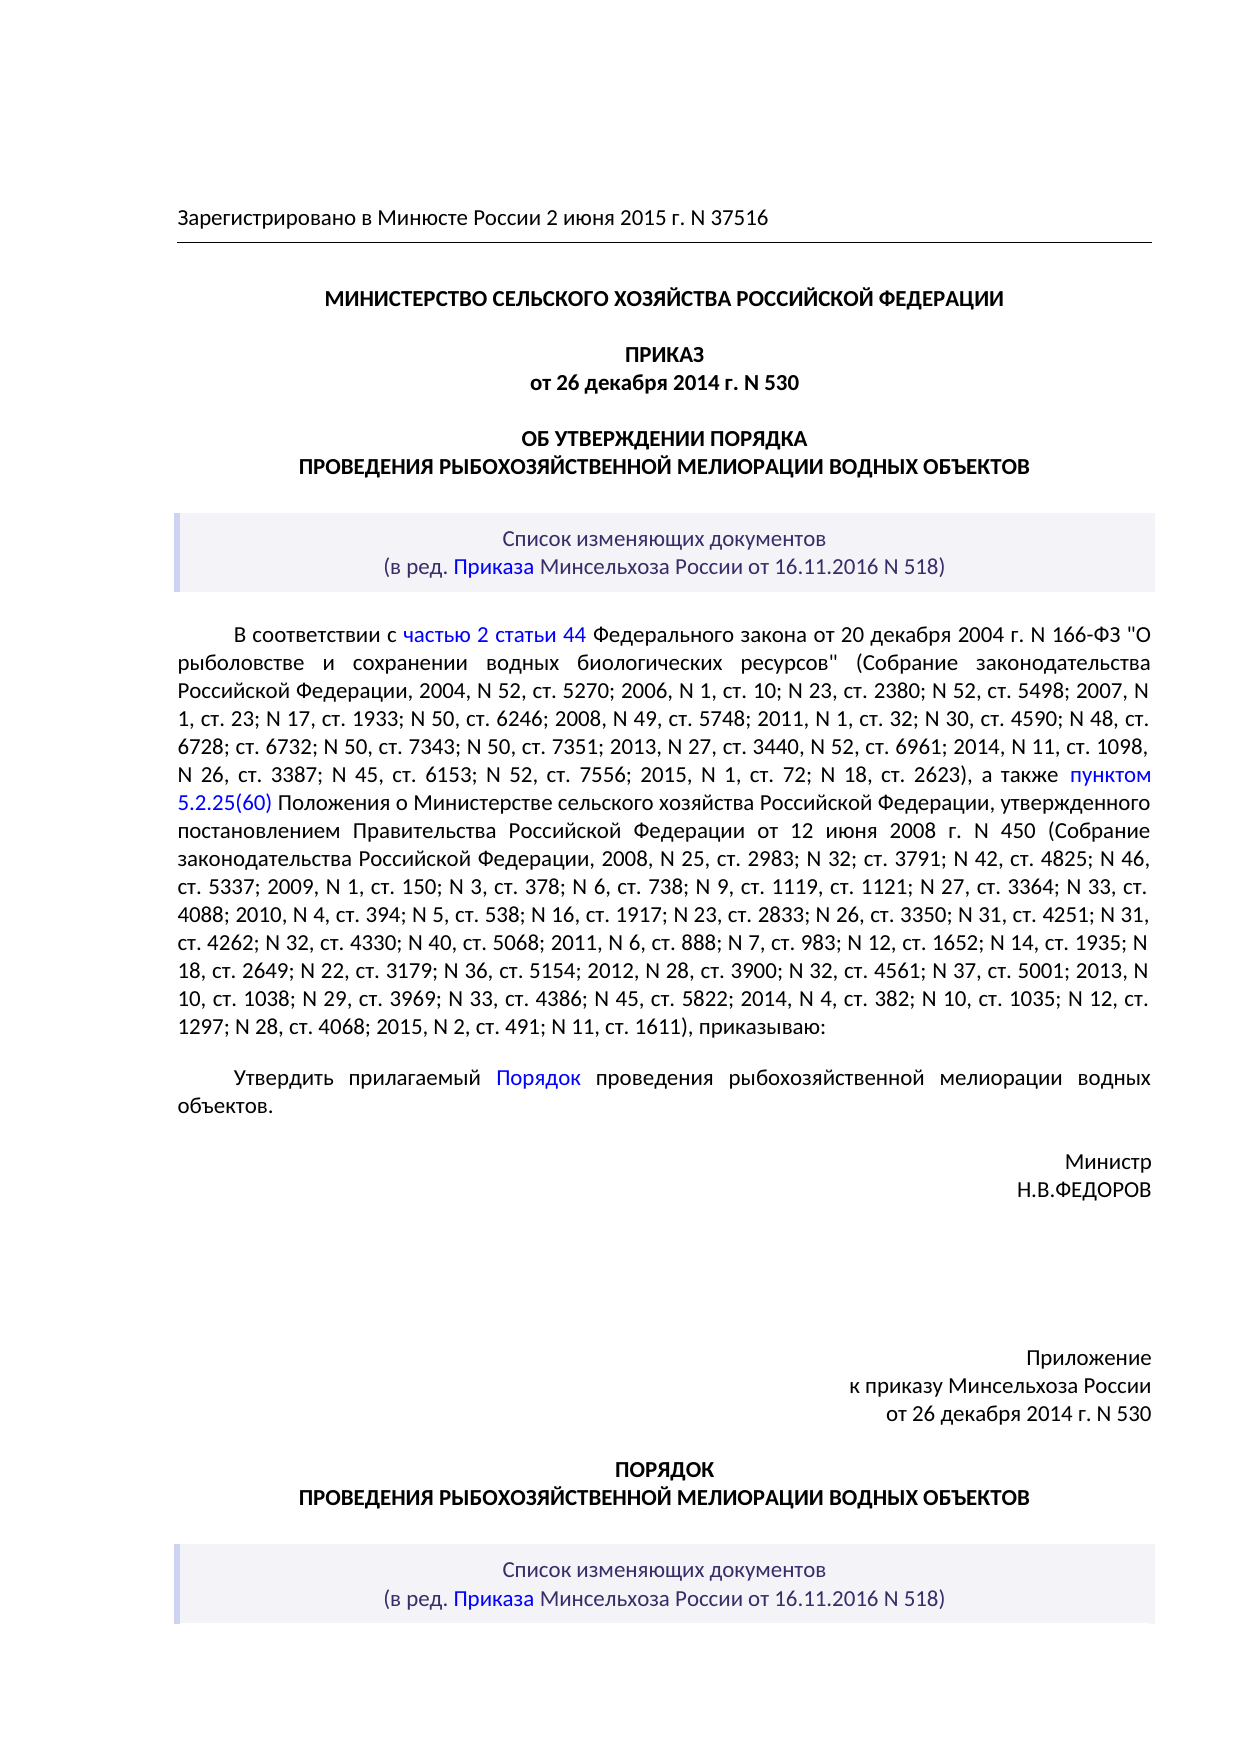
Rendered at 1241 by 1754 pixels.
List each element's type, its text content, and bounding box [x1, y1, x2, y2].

title ПОРЯДОК [177, 1456, 1152, 1483]
text Утвердить прилагаемый Порядок проведения рыбохозяйственной мелиорации водных объектов. [177, 1063, 1152, 1119]
title ОБ УТВЕРЖДЕНИИ ПОРЯДКА [177, 424, 1152, 452]
text Н.В.ФЕДОРОВ [177, 1175, 1152, 1203]
title МИНИСТЕРСТВО СЕЛЬСКОГО ХОЗЯЙСТВА РОССИЙСКОЙ ФЕДЕРАЦИИ [177, 284, 1152, 312]
text В соответствии с частью 2 статьи 44 Федерального закона от 20 декабря 2004 г. N 166-ФЗ "О рыболовстве и сохранении водных биологических ресурсов" (Собрание законодательства Российской Федерации, 2004, N 52, ст. 5270; 2006, N 1, ст. 10; N 23, ст. 2380; N 52, ст. 5498; 2007, N 1, ст. 23; N 17, ст. 1933; N 50, ст. 6246; 2008, N 49, ст. 5748; 2011, N 1, ст. 32; N 30, ст. 4590; N 48, ст. 6728; ст. 6732; N 50, ст. 7343; N 50, ст. 7351; 2013, N 27, ст. 3440, N 52, ст. 6961; 2014, N 11, ст. 1098, N 26, ст. 3387; N 45, ст. 6153; N 52, ст. 7556; 2015, N 1, ст. 72; N 18, ст. 2623), а также пунктом 5.2.25(60) Положения о Министерстве сельского хозяйства Российской Федерации, утвержденного постановлением Правительства Российской Федерации от 12 июня 2008 г. N 450 (Собрание законодательства Российской Федерации, 2008, N 25, ст. 2983; N 32; ст. 3791; N 42, ст. 4825; N 46, ст. 5337; 2009, N 1, ст. 150; N 3, ст. 378; N 6, ст. 738; N 9, ст. 1119, ст. 1121; N 27, ст. 3364; N 33, ст. 4088; 2010, N 4, ст. 394; N 5, ст. 538; N 16, ст. 1917; N 23, ст. 2833; N 26, ст. 3350; N 31, ст. 4251; N 31, ст. 4262; N 32, ст. 4330; N 40, ст. 5068; 2011, N 6, ст. 888; N 7, ст. 983; N 12, ст. 1652; N 14, ст. 1935; N 18, ст. 2649; N 22, ст. 3179; N 36, ст. 5154; 2012, N 28, ст. 3900; N 32, ст. 4561; N 37, ст. 5001; 2013, N 10, ст. 1038; N 29, ст. 3969; N 33, ст. 4386; N 45, ст. 5822; 2014, N 4, ст. 382; N 10, ст. 1035; N 12, ст. 1297; N 28, ст. 4068; 2015, N 2, ст. 491; N 11, ст. 1611), приказываю: [177, 620, 1152, 1040]
table_header Список изменяющих документов (в ред. Приказа Минсельхоза России от 16.11.2016 N 518) [180, 1544, 1149, 1623]
title от 26 декабря 2014 г. N 530 [177, 368, 1152, 396]
text Приложение [177, 1343, 1152, 1371]
text Министр [177, 1147, 1152, 1175]
text к приказу Минсельхоза России [177, 1371, 1152, 1399]
table_header Список изменяющих документов (в ред. Приказа Минсельхоза России от 16.11.2016 N 518) [180, 513, 1149, 592]
title ПРИКАЗ [177, 340, 1152, 368]
text Зарегистрировано в Минюсте России 2 июня 2015 г. N 37516 [177, 203, 1152, 231]
title ПРОВЕДЕНИЯ РЫБОХОЗЯЙСТВЕННОЙ МЕЛИОРАЦИИ ВОДНЫХ ОБЪЕКТОВ [177, 452, 1152, 480]
title ПРОВЕДЕНИЯ РЫБОХОЗЯЙСТВЕННОЙ МЕЛИОРАЦИИ ВОДНЫХ ОБЪЕКТОВ [177, 1483, 1152, 1512]
text от 26 декабря 2014 г. N 530 [177, 1399, 1152, 1427]
